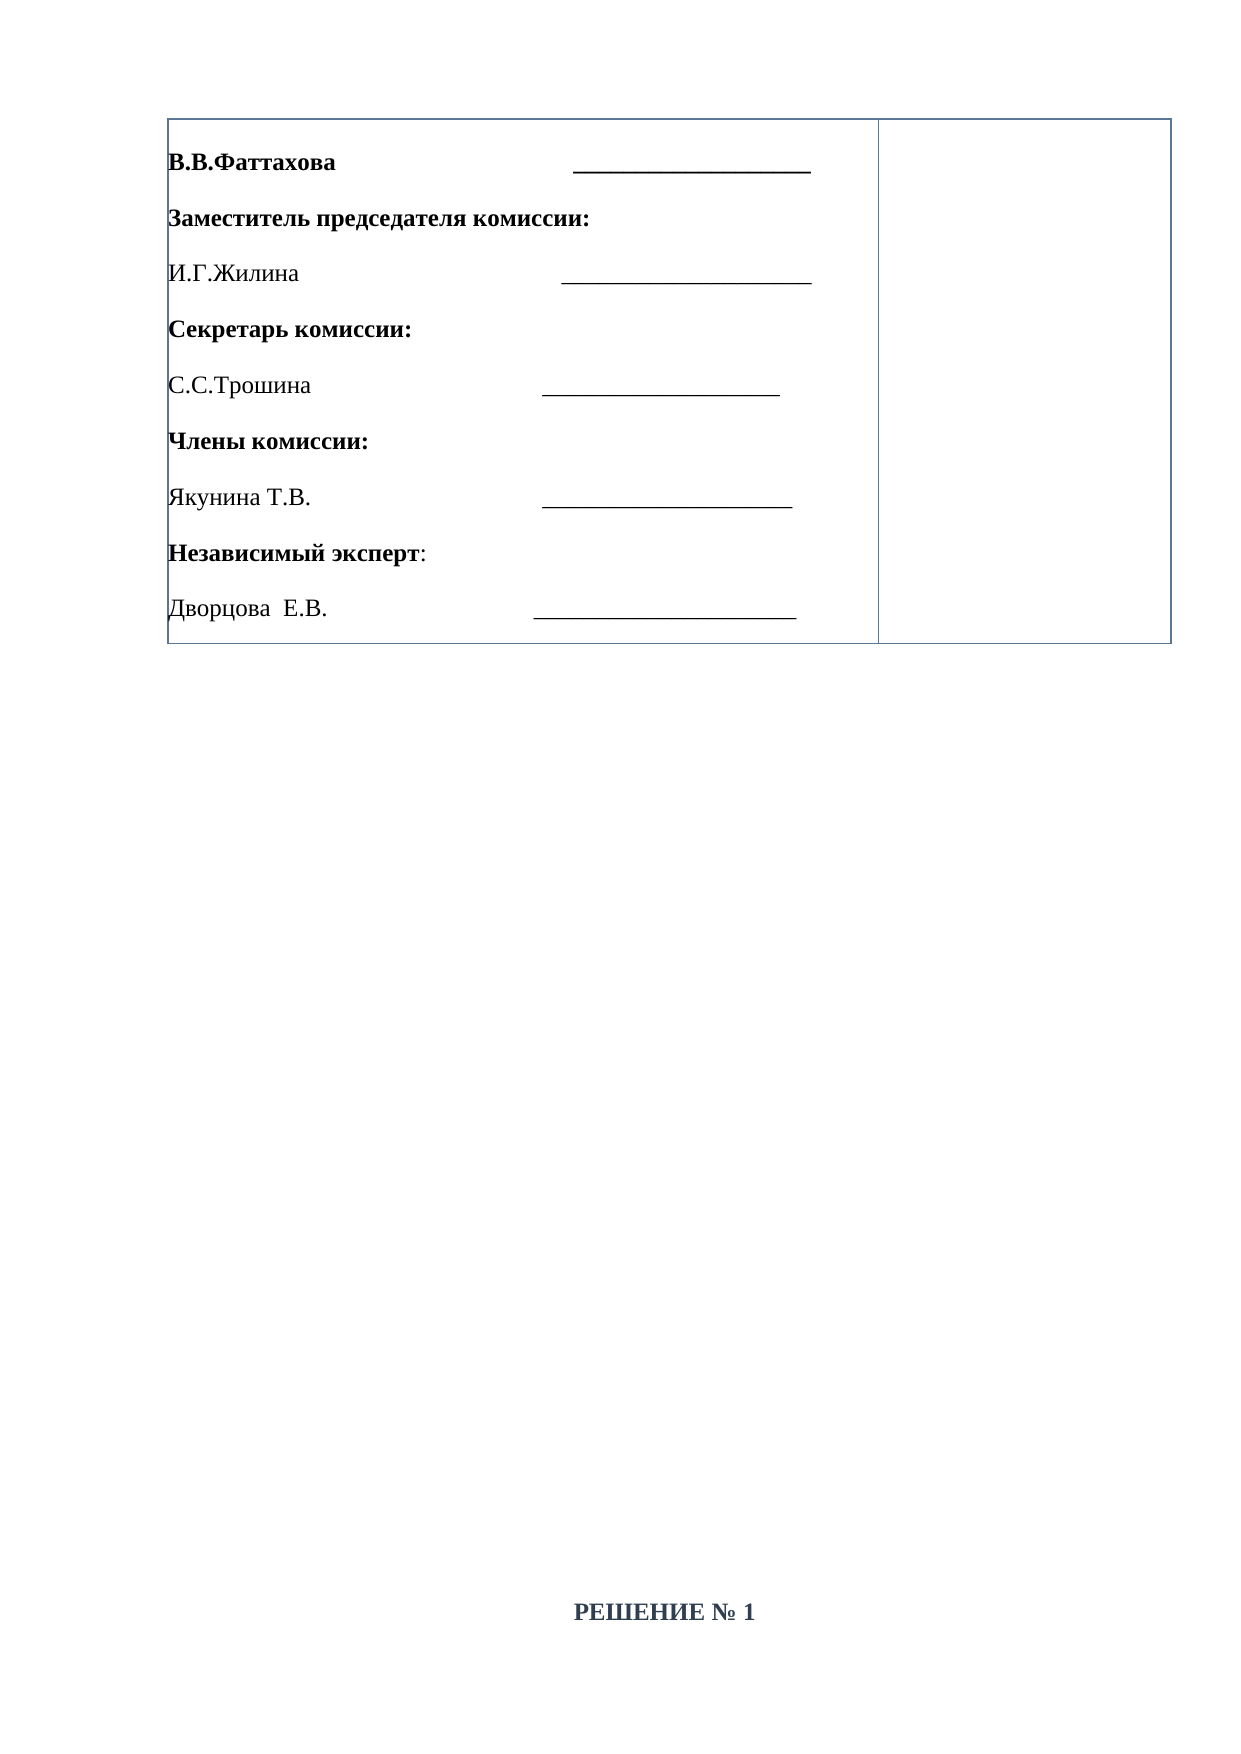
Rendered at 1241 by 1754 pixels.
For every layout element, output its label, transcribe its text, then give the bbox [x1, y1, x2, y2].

table_header [879, 120, 1170, 642]
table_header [169, 120, 878, 642]
text РЕШЕНИЕ № 1 [177, 1597, 1152, 1625]
